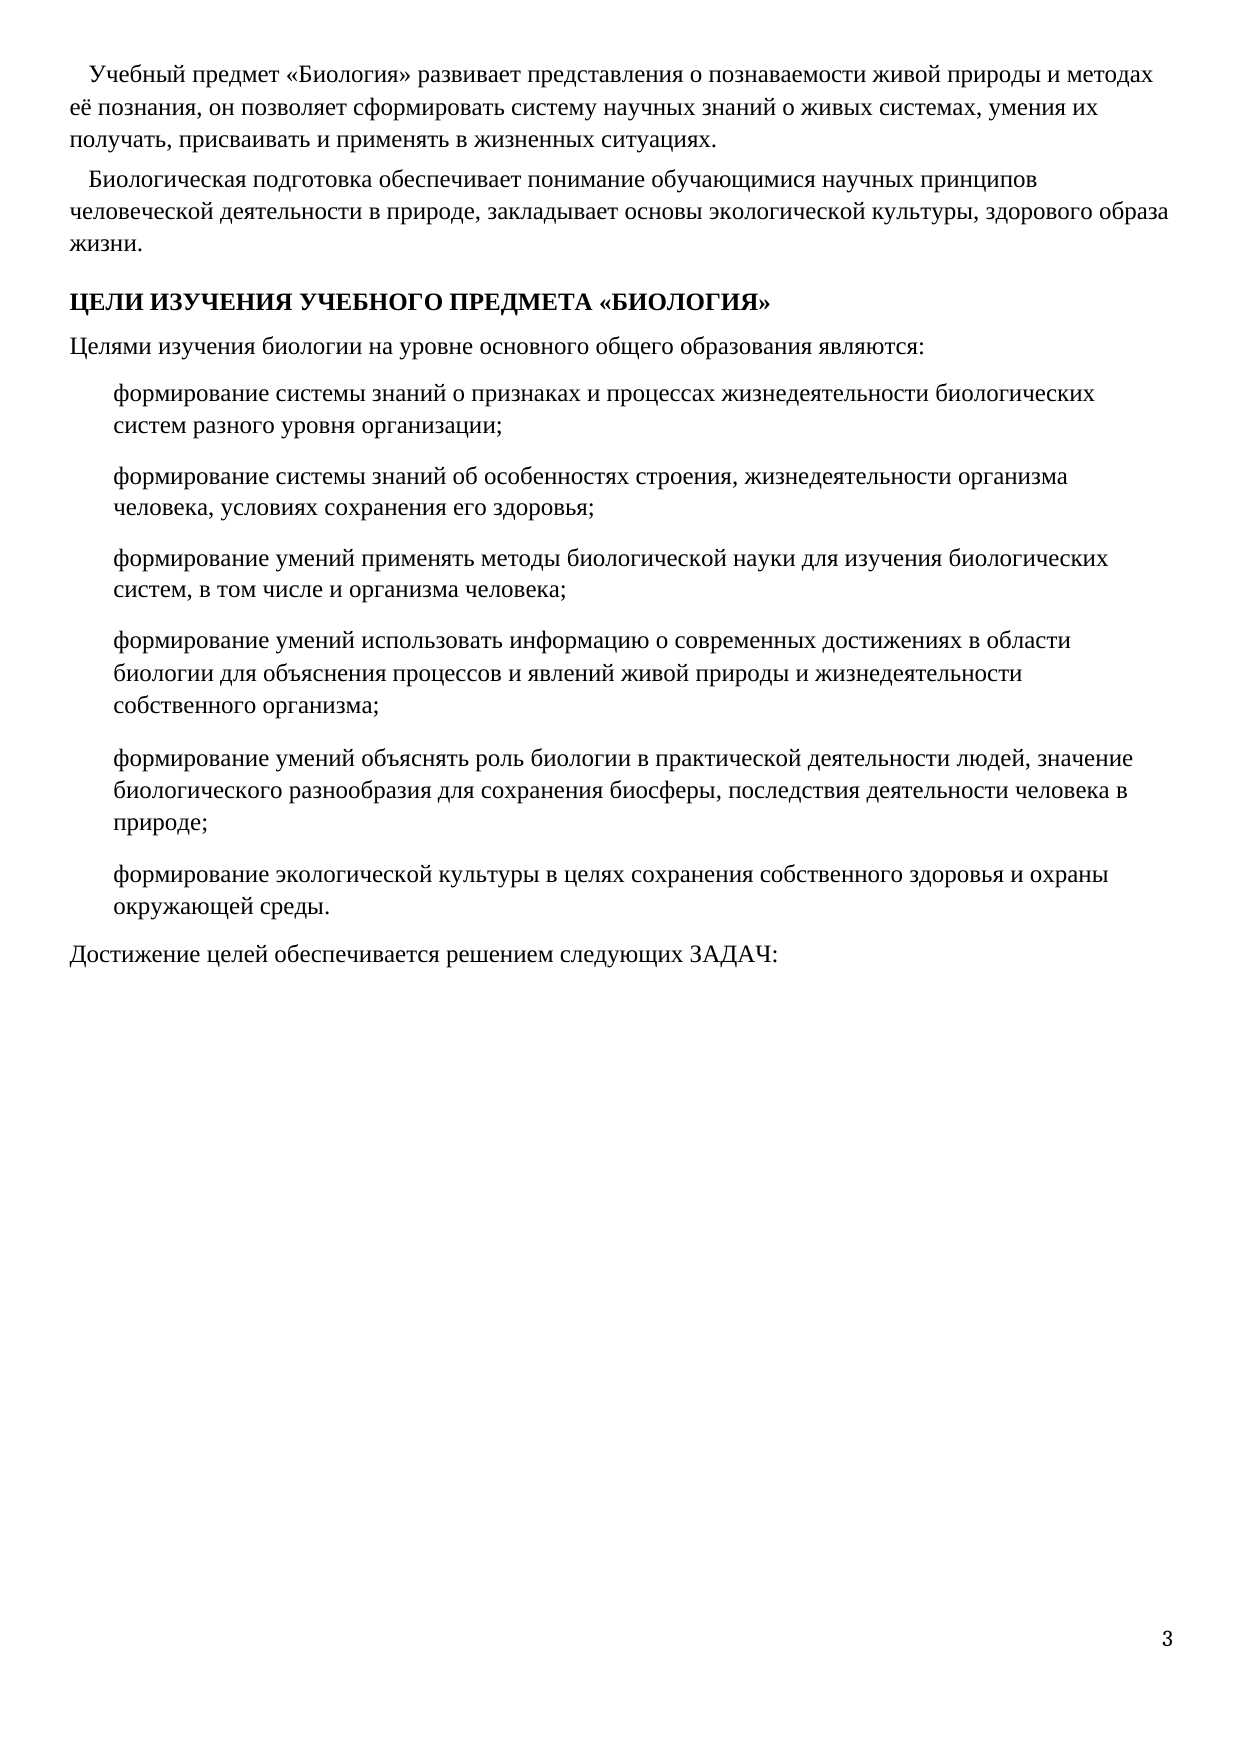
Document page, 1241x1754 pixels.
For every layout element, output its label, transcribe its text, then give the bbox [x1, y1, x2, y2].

text формирование умений применять методы биологической науки для изучения биологических систем, в том числе и организма человека; [113, 543, 1112, 603]
text формирование умений объяснять роль биологии в практической деятельности людей, значение биологического разнообразия для сохранения биосферы, последствия деятельности человека в природе; [113, 743, 1142, 836]
text формирование системы знаний об особенностях строения, жизнедеятельности организма человека, условиях сохранения его здоровья; [113, 461, 1082, 521]
text Целями изучения биологии на уровне основного общего образования являются: [69, 333, 1172, 360]
text формирование системы знаний о признаках и процессах жизнедеятельности биологических систем разного уровня организации; [113, 378, 1097, 438]
text Учебный предмет «Биология» развивает представления о познаваемости живой природы и методах её познания, он позволяет сформировать систему научных знаний о живых системах, умения их получать, присваивать и применять в жизненных ситуациях. [69, 59, 1157, 153]
text формирование экологической культуры в целях сохранения собственного здоровья и охраны окружающей среды. [113, 859, 1112, 919]
text Биологическая подготовка обеспечивает понимание обучающимися научных принципов человеческой деятельности в природе, закладывает основы экологической культуры, здорового образа жизни. [69, 164, 1172, 257]
text Достижение целей обеспечивается решением следующих ЗАДАЧ: [69, 941, 1172, 968]
text формирование умений использовать информацию о современных достижениях в области биологии для объяснения процессов и явлений живой природы и жизнедеятельности собственного организма; [113, 626, 1082, 719]
text ЦЕЛИ ИЗУЧЕНИЯ УЧЕБНОГО ПРЕДМЕТА «БИОЛОГИЯ» [69, 288, 1172, 315]
